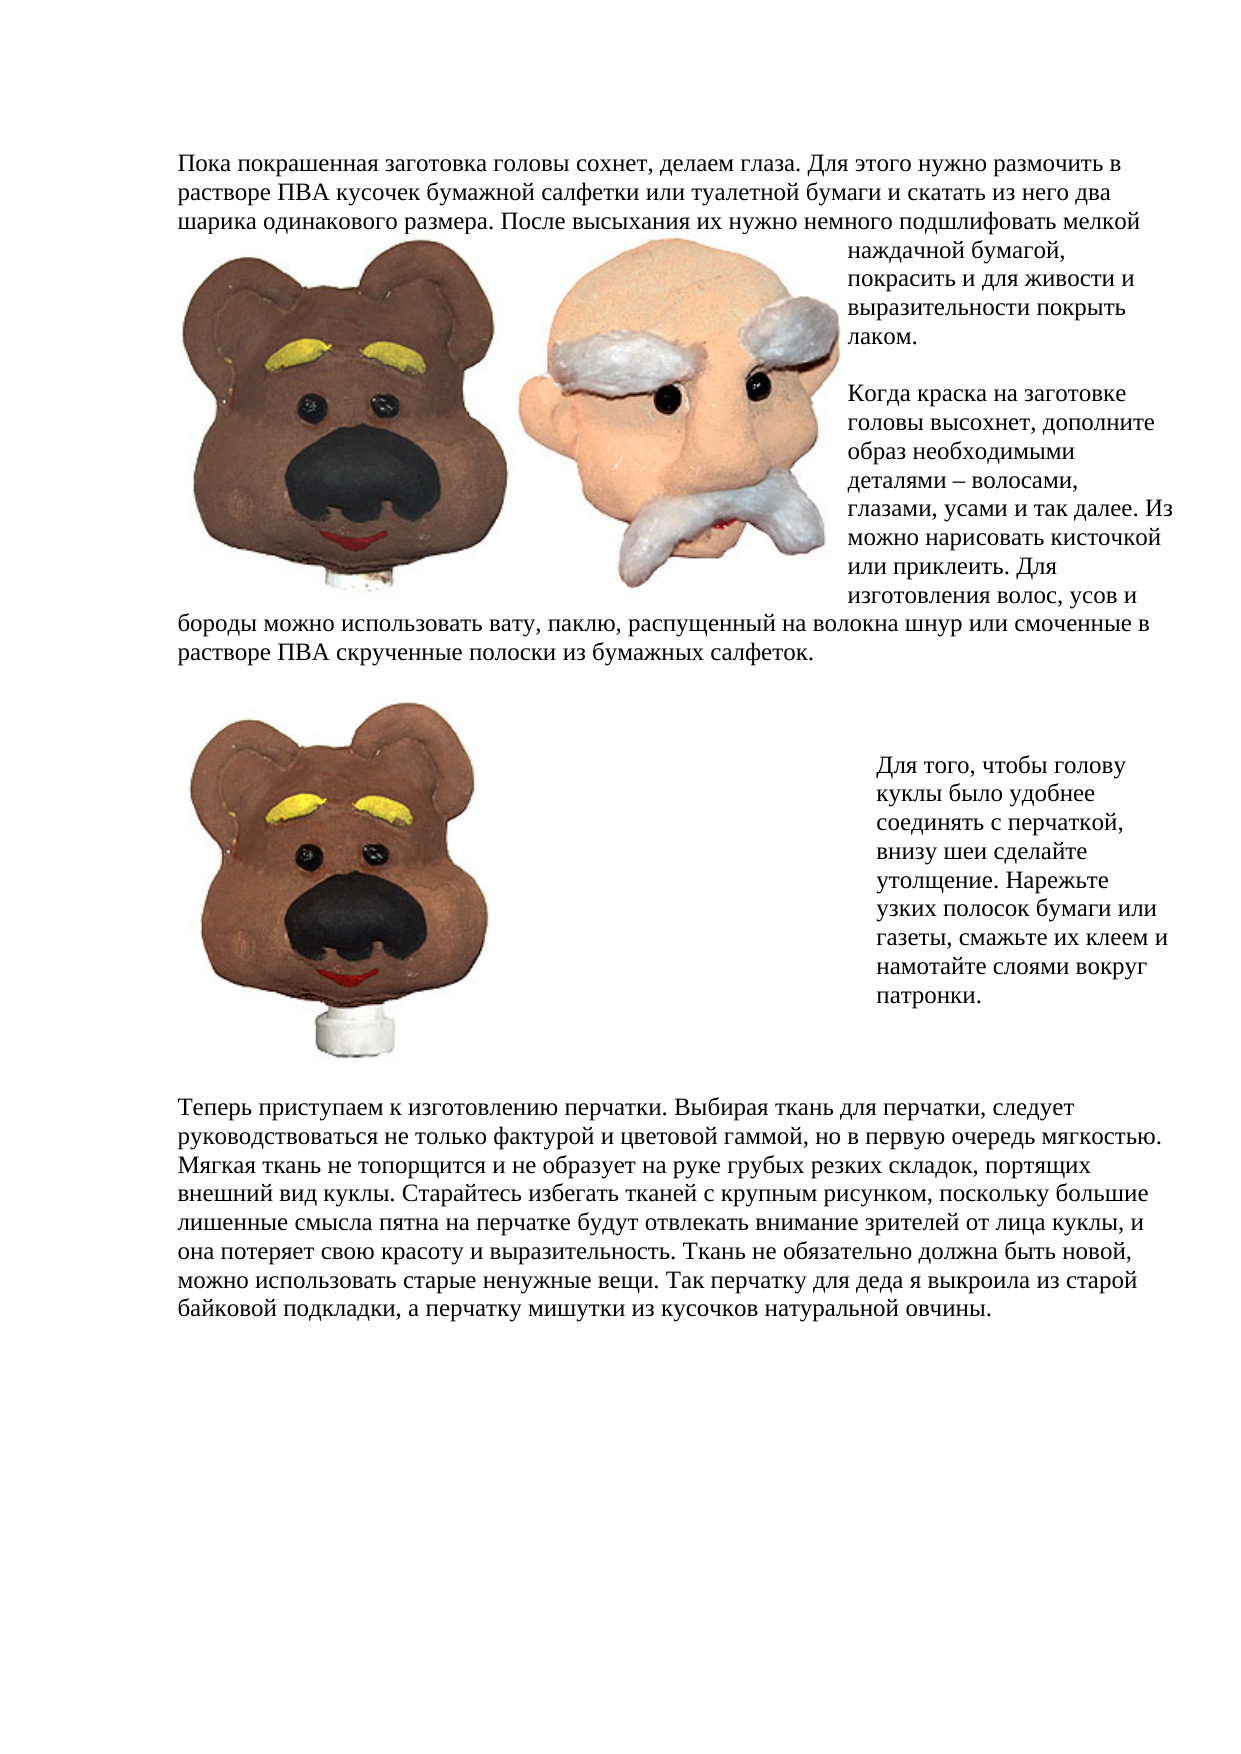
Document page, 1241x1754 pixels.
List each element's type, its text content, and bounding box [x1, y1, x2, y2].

table_cell [176, 668, 875, 1062]
table_cell Теперь приступаем к изготовлению перчатки. Выбирая ткань для перчатки, следует руководствоваться не только фактурой и цветовой гаммой, но в первую очередь мягкостью. Мягкая ткань не топорщится и не образует на руке грубых резких складок, портящих внешний вид куклы. Старайтесь избегать тканей с крупным рисунком, поскольку большие лишенные смысла пятна на перчатке будут отвлекать внимание зрителей от лица куклы, и она потеряет свою красоту и выразительность. Ткань не обязательно должна быть новой, можно использовать старые ненужные вещи. Так перчатку для деда я выкроила из старой байковой подкладки, а перчатку мишутки из кусочков натуральной овчины. [176, 1062, 1176, 1324]
picture [177, 697, 493, 1061]
picture [177, 234, 848, 601]
table_cell Пока покрашенная заготовка головы сохнет, делаем глаза. Для этого нужно размочить в растворе ПВА кусочек бумажной салфетки или туалетной бумаги и скатать из него два шарика одинакового размера. После высыхания их нужно немного подшлифовать мелкой наждачной бумагой, покрасить и для живости и выразительности покрыть лаком. Когда краска на заготовке головы высохнет, дополните образ необходимыми деталями – волосами, глазами, усами и так далее. Из можно нарисовать кисточкой или приклеить. Для изготовления волос, усов и бороды можно использовать вату, паклю, распущенный на волокна шнур или смоченные в растворе ПВА скрученные полоски из бумажных салфеток. [176, 118, 1176, 667]
table_cell Для того, чтобы голову куклы было удобнее соединять с перчаткой, внизу шеи сделайте утолщение. Нарежьте узких полосок бумаги или газеты, смажьте их клеем и намотайте слоями вокруг патронки. [875, 668, 1176, 1062]
